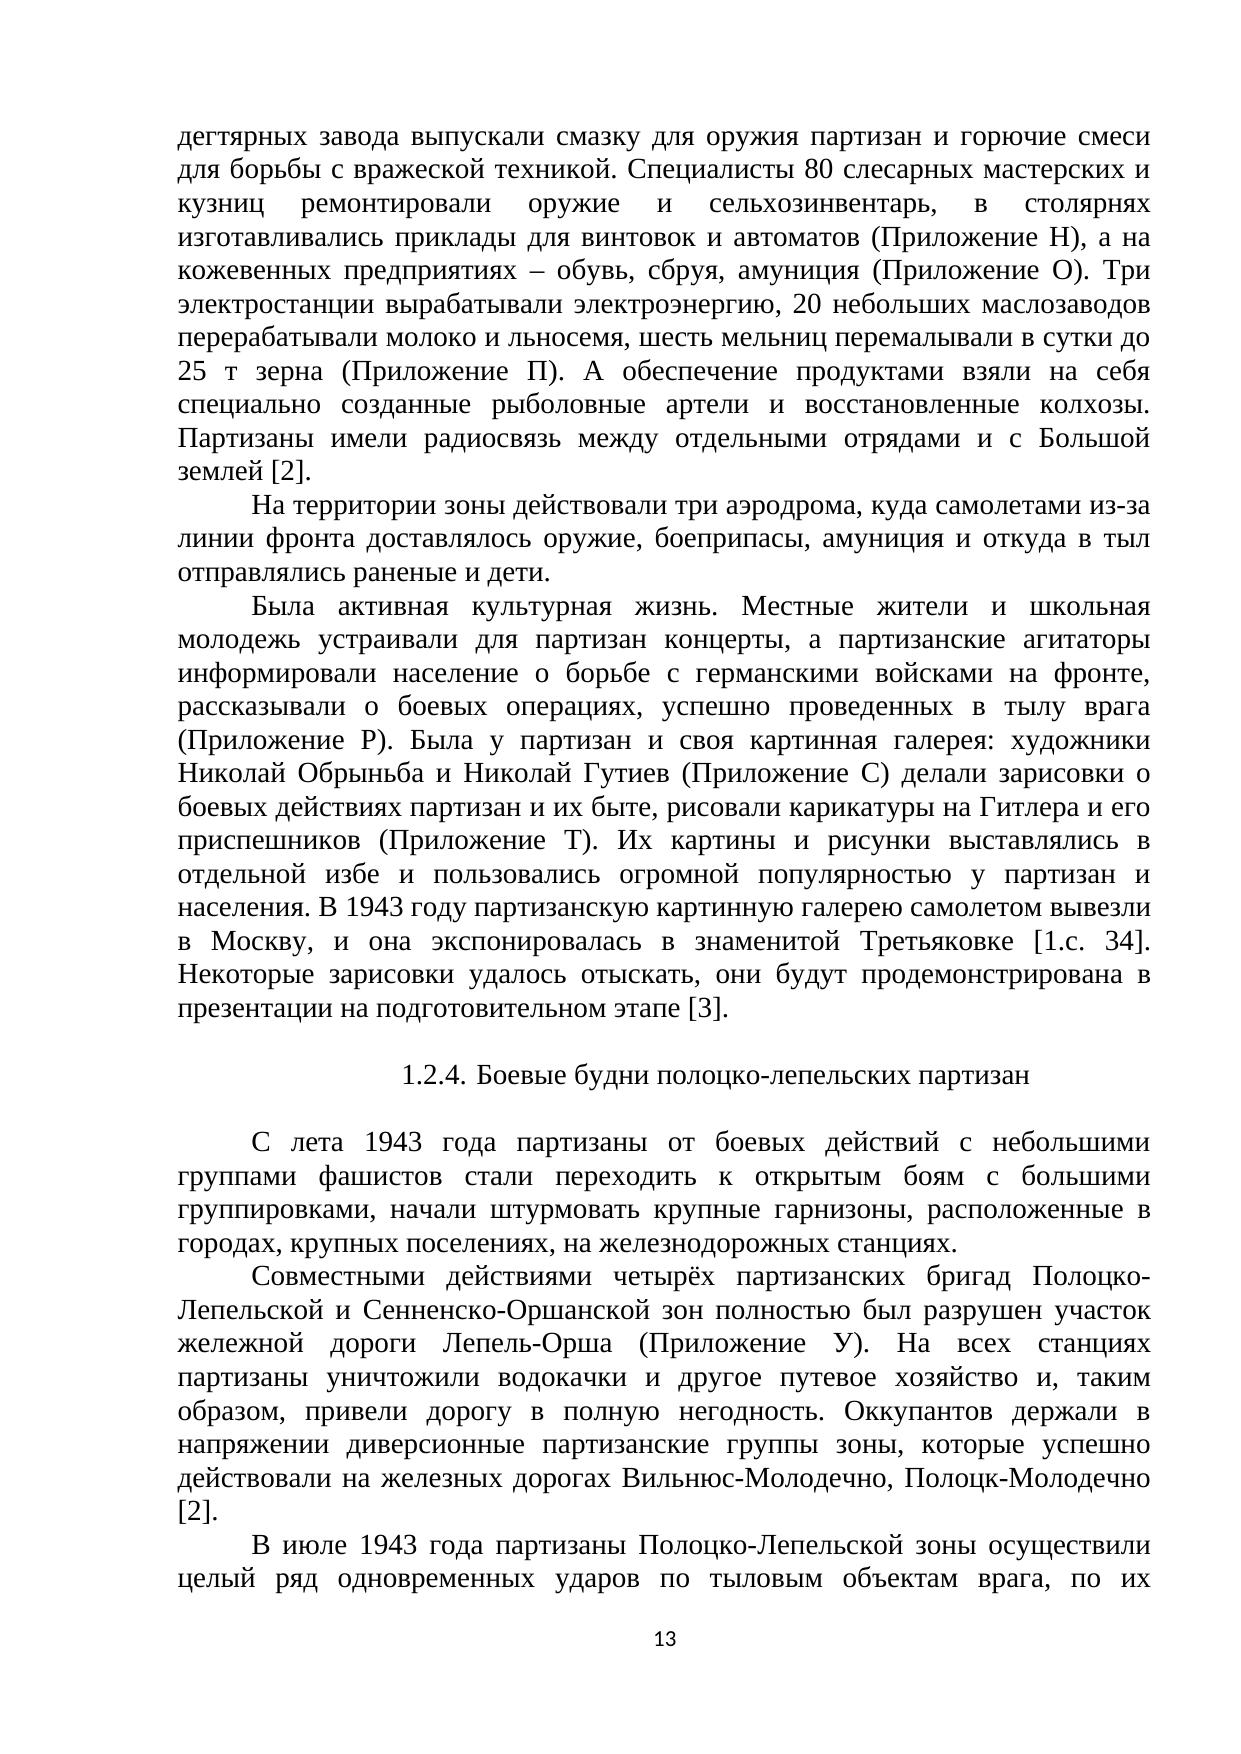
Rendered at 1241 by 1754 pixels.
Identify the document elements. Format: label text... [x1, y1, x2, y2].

text Совместными действиями четырёх партизанских бригад Полоцко-Лепельской и Сенненско-Оршанской зон полностью был разрушен участок жележной дороги Лепель-Орша (Приложение У). На всех станциях партизаны уничтожили водокачки и другое путевое хозяйство и, таким образом, привели дорогу в полную негодность. Оккупантов держали в напряжении диверсионные партизанские группы зоны, которые успешно действовали на железных дорогах Вильнюс-Молодечно, Полоцк-Молодечно [2]. [177, 1258, 1152, 1527]
text На территории зоны действовали три аэродрома, куда самолетами из-за линии фронта доставлялось оружие, боеприпасы, амуниция и откуда в тыл отправлялись раненые и дети. [177, 487, 1152, 588]
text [177, 118, 1152, 487]
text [177, 1527, 1152, 1594]
text Была активная культурная жизнь. Местные жители и школьная молодежь устраивали для партизан концерты, а партизанские агитаторы информировали население о борьбе с германскими войсками на фронте, рассказывали о боевых операциях, успешно проведенных в тылу врага (Приложение Р). Была у партизан и своя картинная галерея: художники Николай Обрыньба и Николай Гутиев (Приложение С) делали зарисовки о боевых действиях партизан и их быте, рисовали карикатуры на Гитлера и его приспешников (Приложение Т). Их картины и рисунки выставлялись в отдельной избе и пользовались огромной популярностью у партизан и населения. В 1943 году партизанскую картинную галерею самолетом вывезли в Москву, и она экспонировалась в знаменитой Третьяковке [1.c. 34]. Некоторые зарисовки удалось отыскать, они будут продемонстрирована в презентации на подготовительном этапе [3]. [177, 588, 1152, 1024]
list Боевые будни полоцко-лепельских партизан [401, 1057, 1152, 1091]
text С лета 1943 года партизаны от боевых действий с небольшими группами фашистов стали переходить к открытым боям с большими группировками, начали штурмовать крупные гарнизоны, расположенные в городах, крупных поселениях, на железнодорожных станциях. [177, 1124, 1152, 1258]
